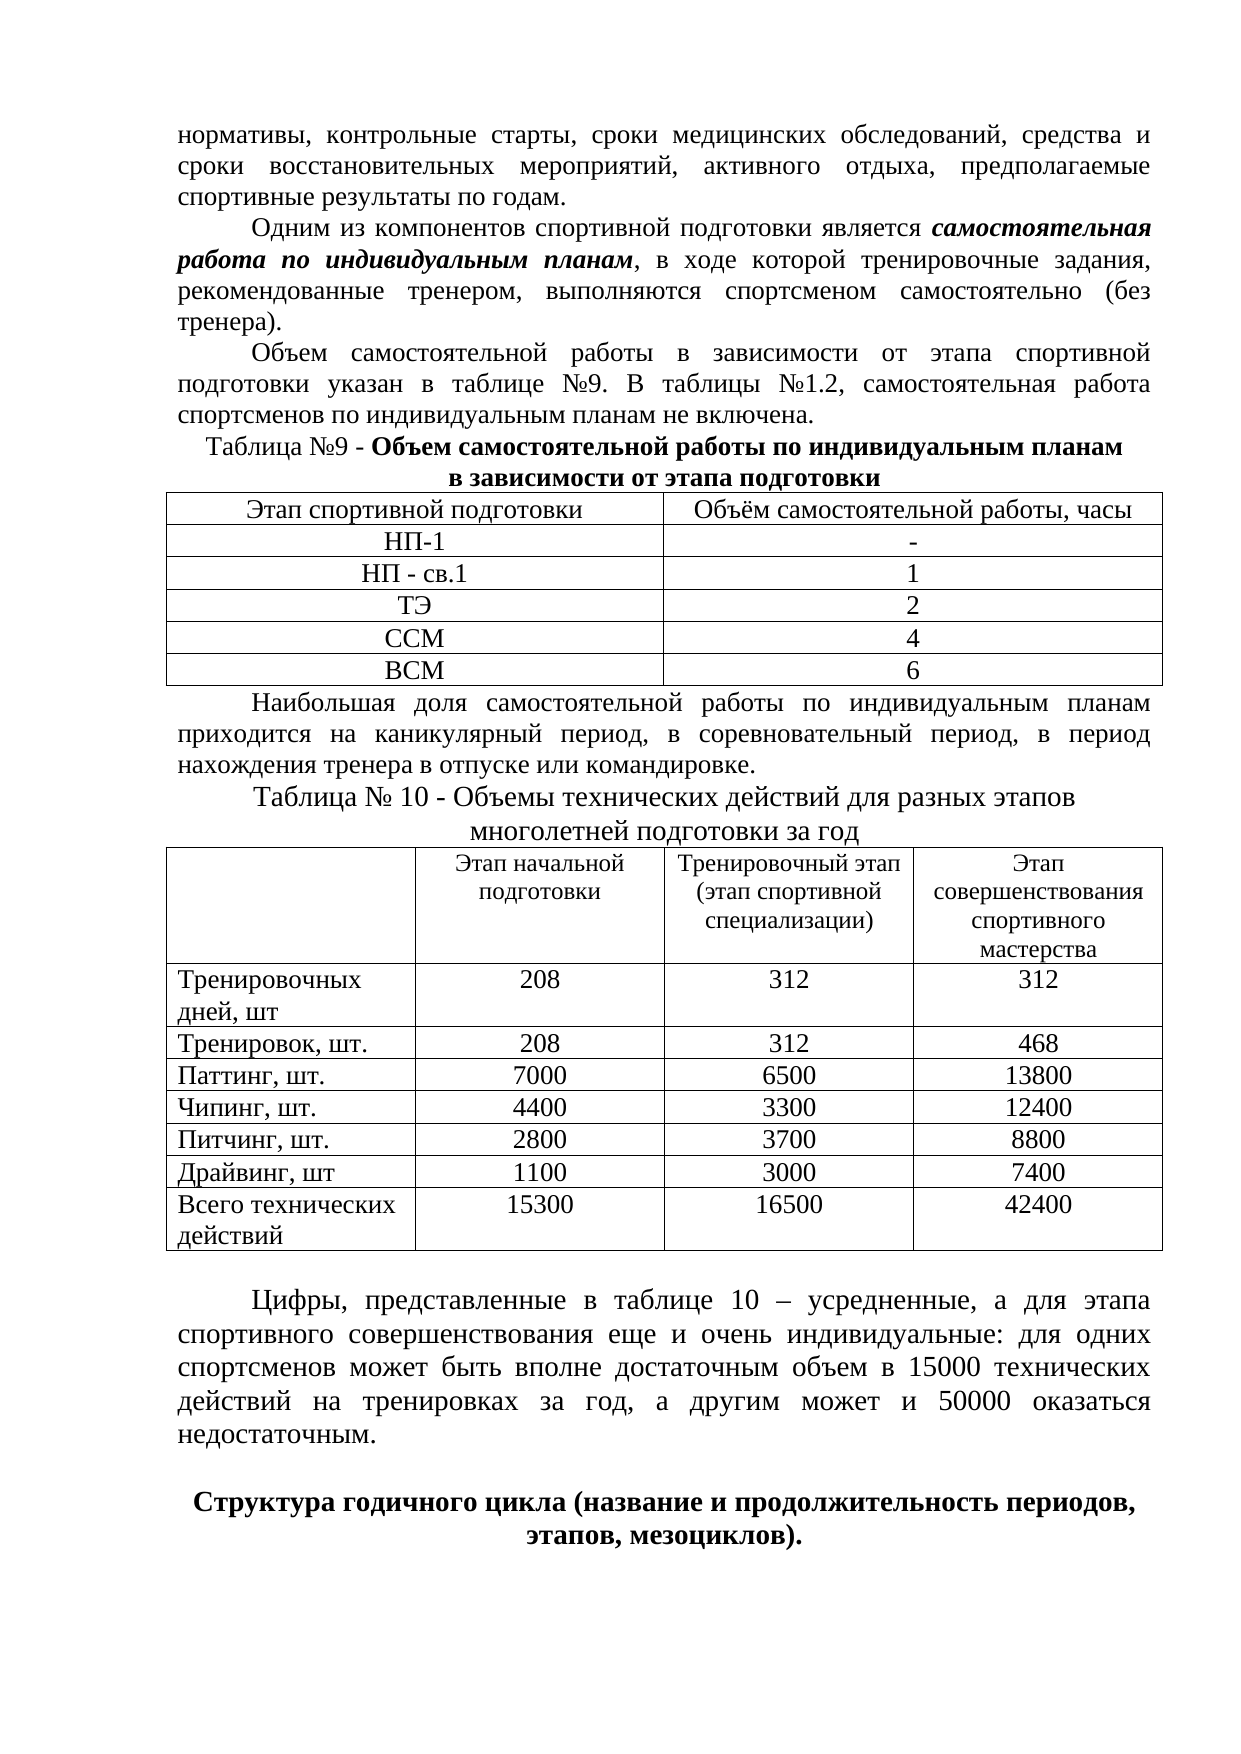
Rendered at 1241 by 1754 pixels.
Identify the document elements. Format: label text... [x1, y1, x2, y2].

text Одним из компонентов спортивной подготовки является самостоятельная работа по индивидуальным планам, в ходе которой тренировочные задания, рекомендованные тренером, выполняются спортсменом самостоятельно (без тренера). [177, 212, 1152, 336]
table_cell ТЭ [167, 590, 663, 621]
table_cell 6500 [665, 1059, 913, 1090]
table_cell 3700 [665, 1124, 913, 1155]
table_cell 42400 [914, 1188, 1162, 1250]
table_header Этап начальной подготовки [416, 848, 664, 963]
text Объем самостоятельной работы в зависимости от этапа спортивной подготовки указан в таблице №9. В таблицы №1.2, самостоятельная работа спортсменов по индивидуальным планам не включена. [177, 336, 1152, 429]
table_header Тренировочный этап (этап спортивной специализации) [665, 848, 913, 963]
text Цифры, представленные в таблице 10 – усредненные, а для этапа спортивного совершенствования еще и очень индивидуальные: для одних спортсменов может быть вполне достаточным объем в 15000 технических действий на тренировках за год, а другим может и 50000 оказаться недостаточным. [177, 1282, 1152, 1450]
table_cell 13800 [914, 1059, 1162, 1090]
text Таблица № 10 - Объемы технических действий для разных этапов многолетней подготовки за год [177, 779, 1152, 847]
table_cell 1 [664, 557, 1162, 588]
table_header [167, 848, 415, 963]
table_cell 1100 [416, 1156, 664, 1187]
table_cell 4 [664, 622, 1162, 653]
table_cell Драйвинг, шт [167, 1156, 415, 1187]
text Наибольшая доля самостоятельной работы по индивидуальным планам приходится на каникулярный период, в соревновательный период, в период нахождения тренера в отпуске или командировке. [177, 686, 1152, 779]
table_header Этап совершенствования спортивного мастерства [914, 848, 1162, 963]
table_cell 312 [665, 964, 913, 1026]
text Структура годичного цикла (название и продолжительность периодов, этапов, мезоциклов). [177, 1484, 1152, 1551]
table_cell ССМ [167, 622, 663, 653]
table_cell 208 [416, 964, 664, 1026]
table_cell 12400 [914, 1091, 1162, 1122]
table_cell 468 [914, 1027, 1162, 1058]
table_cell - [664, 525, 1162, 556]
text в зависимости от этапа подготовки [177, 461, 1152, 492]
table_cell 4400 [416, 1091, 664, 1122]
table_cell 312 [914, 964, 1162, 1026]
text Таблица №9 - Объем самостоятельной работы по индивидуальным планам [177, 429, 1152, 461]
table_cell 8800 [914, 1124, 1162, 1155]
table_cell 208 [416, 1027, 664, 1058]
table_cell 2800 [416, 1124, 664, 1155]
table_cell Всего технических действий [167, 1188, 415, 1250]
table_cell 2 [664, 590, 1162, 621]
table_cell Тренировок, шт. [167, 1027, 415, 1058]
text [177, 118, 1152, 212]
table_cell Чипинг, шт. [167, 1091, 415, 1122]
table_cell ВСМ [167, 654, 663, 685]
table_cell 6 [664, 654, 1162, 685]
table_header Объём самостоятельной работы, часы [664, 493, 1162, 524]
table_header Этап спортивной подготовки [167, 493, 663, 524]
table_cell 7400 [914, 1156, 1162, 1187]
table_cell 16500 [665, 1188, 913, 1250]
table_cell НП - св.1 [167, 557, 663, 588]
table_cell 3000 [665, 1156, 913, 1187]
table_cell НП-1 [167, 525, 663, 556]
table_cell Питчинг, шт. [167, 1124, 415, 1155]
table_cell 312 [665, 1027, 913, 1058]
table_cell Паттинг, шт. [167, 1059, 415, 1090]
table_cell 15300 [416, 1188, 664, 1250]
table_cell 3300 [665, 1091, 913, 1122]
table_cell 7000 [416, 1059, 664, 1090]
table_cell Тренировочных дней, шт [167, 964, 415, 1026]
